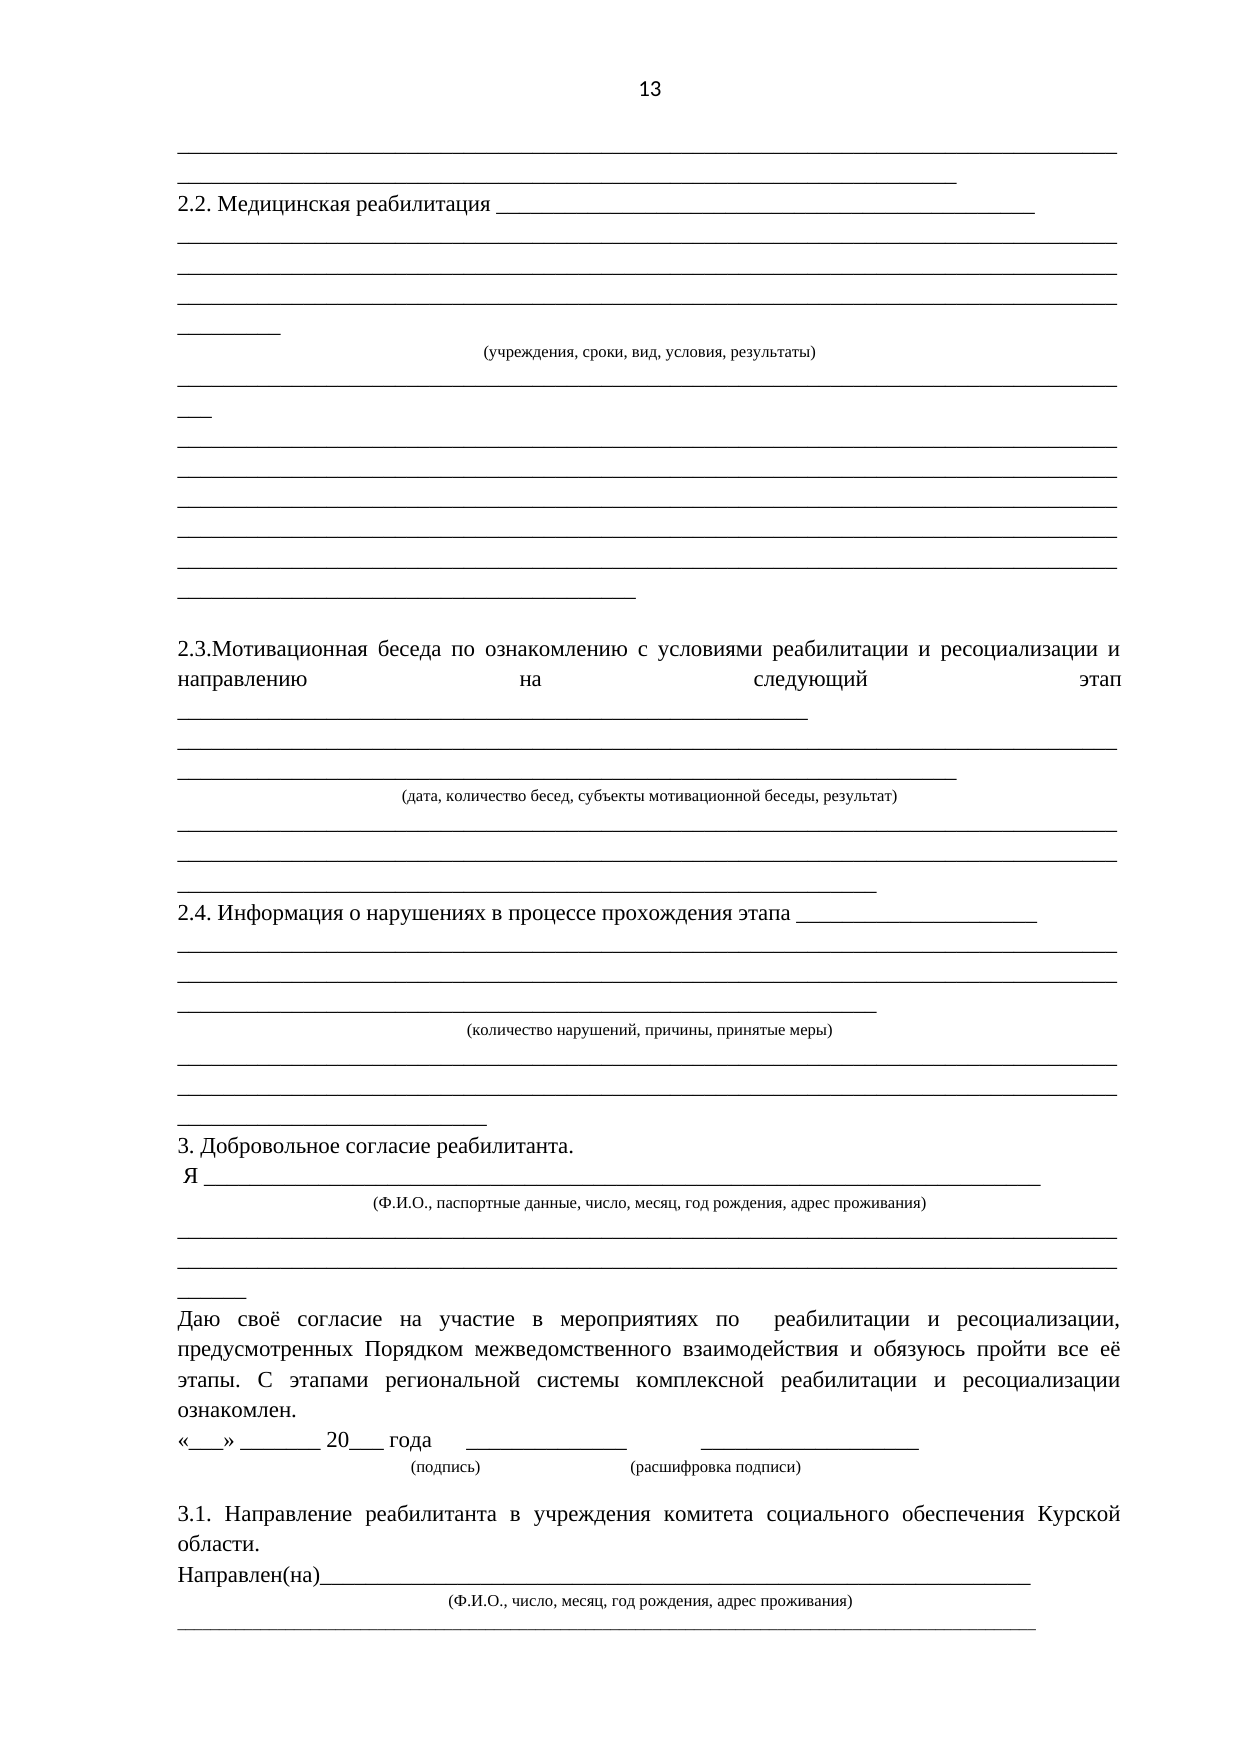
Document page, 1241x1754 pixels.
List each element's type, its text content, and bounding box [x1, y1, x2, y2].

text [177, 130, 1122, 186]
text 2.2. Медицинская реабилитация _______________________________________________ [177, 190, 1122, 217]
text 3.1. Направление реабилитанта в учреждения комитета социального обеспечения Курской области. [177, 1500, 1122, 1557]
text (количество нарушений, причины, принятые меры) [177, 1020, 1122, 1039]
text 2.4. Информация о нарушениях в процессе прохождения этапа _____________________ [177, 899, 1122, 925]
text (учреждения, сроки, вид, условия, результаты) [177, 341, 1122, 361]
text Я _________________________________________________________________________ [177, 1162, 1122, 1189]
text _______________________________________________________________________________________________________________________________________________________________________________________________________________________________________________________________ [177, 221, 1122, 337]
text (Ф.И.О., паспортные данные, число, месяц, год рождения, адрес проживания) [177, 1193, 1122, 1212]
text (Ф.И.О., число, месяц, год рождения, адрес проживания) [177, 1591, 1122, 1610]
text _______________________________________________________________________________________________________________________________________________________________________________________________ [177, 1042, 1122, 1128]
text Направлен(на)______________________________________________________________ [177, 1561, 1122, 1587]
text _________________________________________________________________________________________________________________________________________________________________________________________________________________________________ [177, 808, 1122, 895]
text (подпись) (расшифровка подписи) [177, 1456, 1122, 1476]
text _____________________________________________________________________________________ [177, 363, 1122, 420]
text __________________________________________________________________________________________________________________________________________________________________________________________________________________________________________________________________________________________________________________________________________________________________________________________________________________________________________________________________ [177, 424, 1122, 601]
text __________________________________________________________________________________________________________________________________________________________________________ [177, 1215, 1122, 1301]
text Даю своё согласие на участие в мероприятиях по реабилитации и ресоциализации, предусмотренных Порядком межведомственного взаимодействия и обязуюсь пройти все её этапы. С этапами региональной системы комплексной реабилитации и ресоциализации ознакомлен. [177, 1305, 1122, 1422]
text _________________________________________________________________________________________________________________________________________________________________________________________________________________________________ [177, 929, 1122, 1016]
text 3. Добровольное согласие реабилитанта. [177, 1132, 1122, 1159]
text 2.3.Мотивационная беседа по ознакомлению с условиями реабилитации и ресоциализации и направлению на следующий этап _______________________________________________________ [177, 635, 1122, 722]
text «___» _______ 20___ года ______________ ___________________ [177, 1426, 1122, 1452]
text (дата, количество бесед, субъекты мотивационной беседы, результат) [177, 786, 1122, 805]
text _______________________________________________________________________________________________________ [177, 1613, 1122, 1632]
